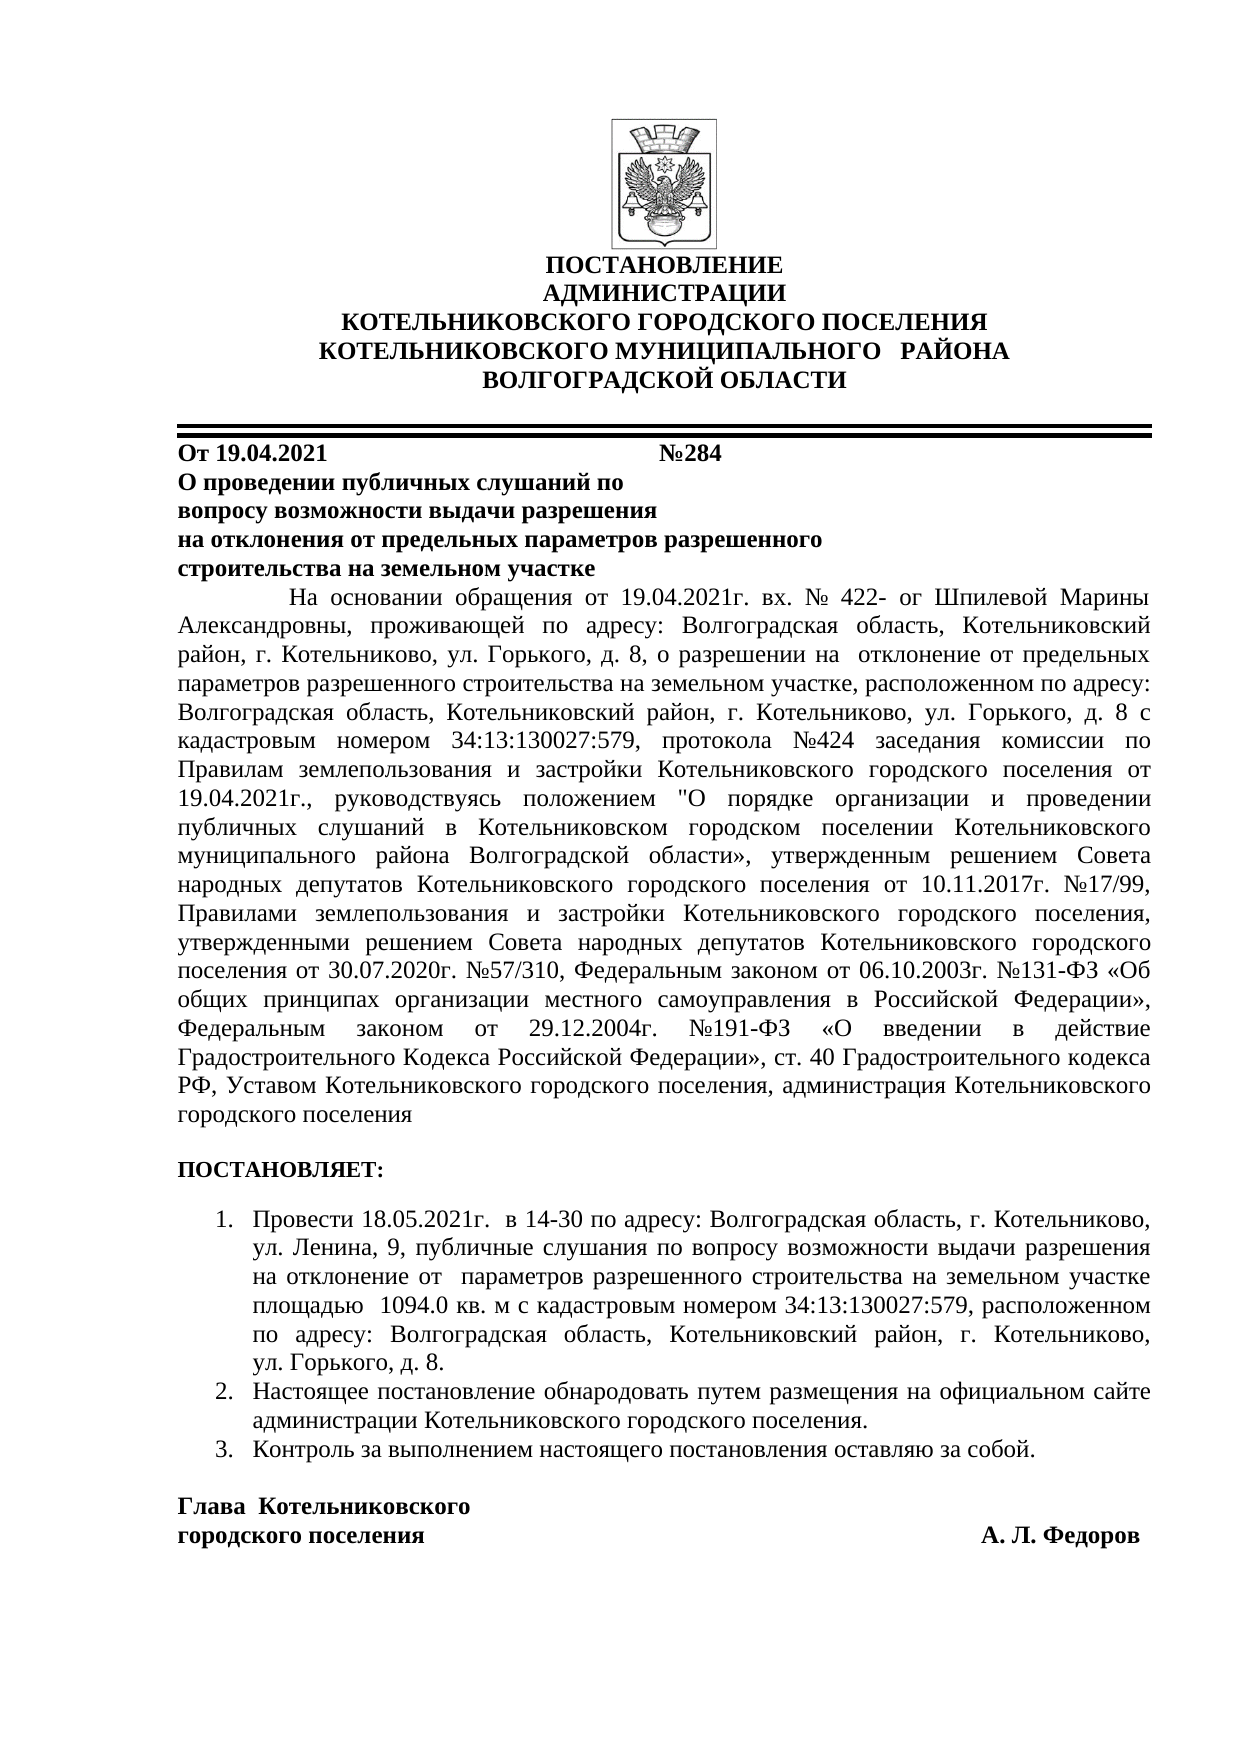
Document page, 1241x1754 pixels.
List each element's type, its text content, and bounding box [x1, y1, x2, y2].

picture [608, 118, 721, 250]
text О проведении публичных слушаний по вопросу возможности выдачи разрешения [177, 467, 1152, 524]
text КОТЕЛЬНИКОВСКОГО МУНИЦИПАЛЬНОГО РАЙОНА [177, 336, 1152, 365]
text КОТЕЛЬНИКОВСКОГО ГОРОДСКОГО ПОСЕЛЕНИЯ [177, 307, 1152, 336]
text ПОСТАНОВЛЯЕТ: [177, 1157, 1152, 1183]
text ПОСТАНОВЛЕНИЕ [177, 250, 1152, 278]
list Провести 18.05.2021г. в 14-30 по адресу: Волгоградская область, г. Котельниково, ул. Ленина, 9, публичные слушания по вопросу возможности выдачи разрешения на отклонение от параметров разрешенного строительства на земельном участке площадью 1094.0 кв. м с кадастровым номером 34:13:130027:579, расположенном по адресу: Волгоградская область, Котельниковский район, г. Котельниково, ул. Горького, д. 8. [215, 1204, 1152, 1376]
text на отклонения от предельных параметров разрешенного строительства на земельном участке [177, 524, 1152, 582]
text городского поселения А. Л. Федоров [177, 1520, 1152, 1549]
text Глава Котельниковского [177, 1491, 1152, 1520]
text ВОЛГОГРАДСКОЙ ОБЛАСТИ [177, 365, 1152, 393]
text От 19.04.2021 №284 [177, 438, 1152, 467]
list Настоящее постановление обнародовать путем размещения на официальном сайте администрации Котельниковского городского поселения. [215, 1376, 1152, 1434]
text На основании обращения от 19.04.2021г. вх. № 422- ог Шпилевой Марины Александровны, проживающей по адресу: Волгоградская область, Котельниковский район, г. Котельниково, ул. Горького, д. 8, о разрешении на отклонение от предельных параметров разрешенного строительства на земельном участке, расположенном по адресу: Волгоградская область, Котельниковский район, г. Котельниково, ул. Горького, д. 8 с кадастровым номером 34:13:130027:579, протокола №424 заседания комиссии по Правилам землепользования и застройки Котельниковского городского поселения от 19.04.2021г., руководствуясь положением "О порядке организации и проведении публичных слушаний в Котельниковском городском поселении Котельниковского муниципального района Волгоградской области», утвержденным решением Совета народных депутатов Котельниковского городского поселения от 10.11.2017г. №17/99, Правилами землепользования и застройки Котельниковского городского поселения, утвержденными решением Совета народных депутатов Котельниковского городского поселения от 30.07.2020г. №57/310, Федеральным законом от 06.10.2003г. №131-ФЗ «Об общих принципах организации местного самоуправления в Российской Федерации», Федеральным законом от 29.12.2004г. №191-ФЗ «О введении в действие Градостроительного Кодекса Российской Федерации», ст. 40 Градостроительного кодекса РФ, Уставом Котельниковского городского поселения, администрация Котельниковского городского поселения [177, 582, 1152, 1128]
list Контроль за выполнением настоящего постановления оставляю за собой. [215, 1434, 1152, 1462]
text АДМИНИСТРАЦИИ [177, 278, 1152, 307]
